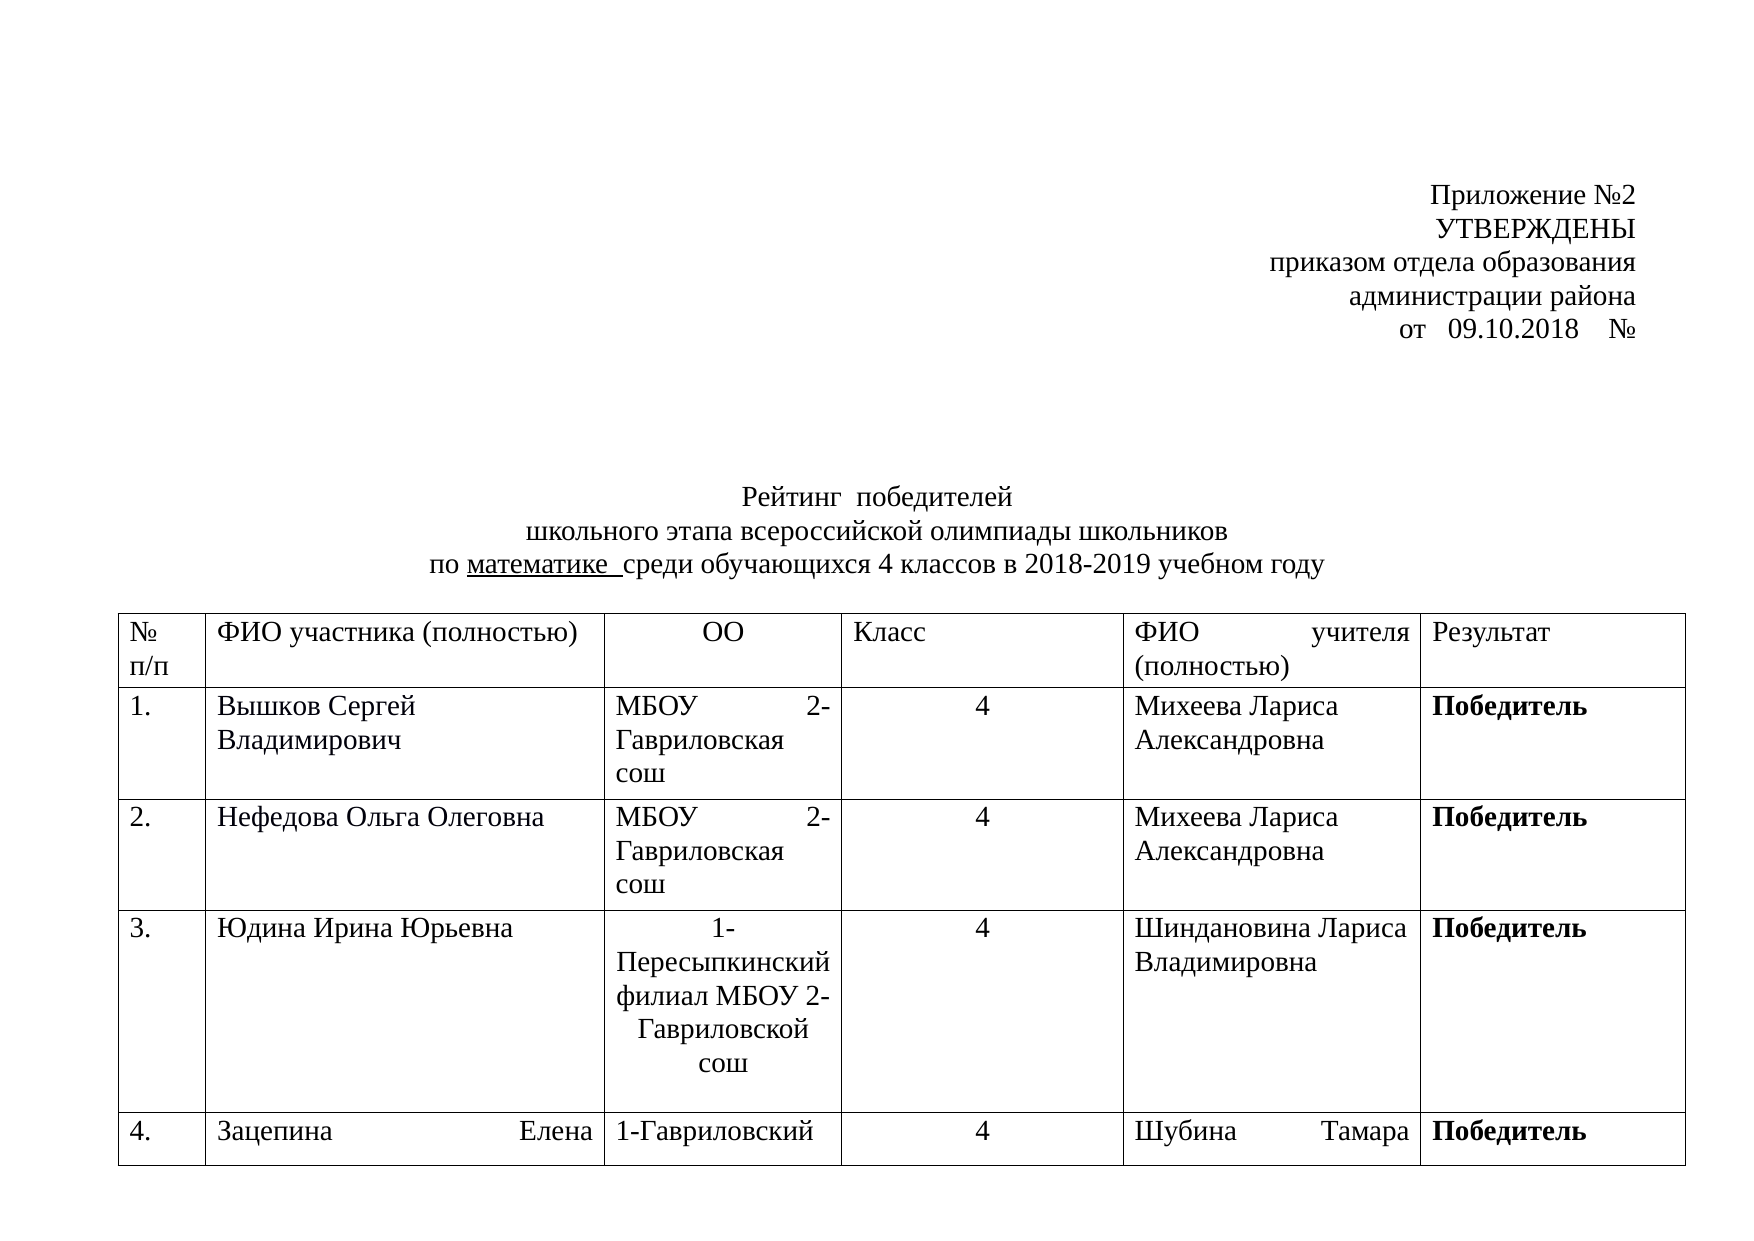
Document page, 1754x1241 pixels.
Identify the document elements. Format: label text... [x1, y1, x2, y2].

text администрации района [118, 278, 1636, 311]
text от 09.10.2018 № [118, 311, 1636, 345]
table_cell 1-Пересыпкинский филиал МБОУ 2-Гавриловской сош [605, 911, 841, 1112]
table_cell Юдина Ирина Юрьевна [206, 911, 604, 1112]
text приказом отдела образования [118, 244, 1636, 278]
table_cell 1. [119, 688, 205, 798]
table_cell 4. [119, 1113, 205, 1165]
text Рейтинг победителей [118, 479, 1636, 513]
table_cell 4 [842, 911, 1123, 1112]
table_cell МБОУ 2-Гавриловская сош [605, 688, 841, 798]
table_header ОО [605, 614, 841, 687]
table_cell Шиндановина Лариса Владимировна [1124, 911, 1420, 1112]
table_cell Победитель [1421, 688, 1685, 798]
table_cell МБОУ 2-Гавриловская сош [605, 800, 841, 909]
table_cell 3. [119, 911, 205, 1112]
table_cell 4 [842, 1113, 1123, 1165]
table_header № п/п [119, 614, 205, 687]
text школьного этапа всероссийской олимпиады школьников [118, 513, 1636, 546]
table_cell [206, 1113, 604, 1165]
table_cell Михеева Лариса Александровна [1124, 688, 1420, 798]
table_cell 2. [119, 800, 205, 909]
table_header Результат [1421, 614, 1685, 687]
text УТВЕРЖДЕНЫ [118, 211, 1636, 244]
table_cell Победитель [1421, 800, 1685, 909]
table_header ФИО участника (полностью) [206, 614, 604, 687]
table_cell Победитель [1421, 1113, 1685, 1165]
text по математике среди обучающихся 4 классов в 2018-2019 учебном году [118, 546, 1636, 580]
table_header Класс [842, 614, 1123, 687]
table_cell Победитель [1421, 911, 1685, 1112]
table_cell Вышков Сергей Владимирович [206, 688, 604, 798]
table_cell 4 [842, 800, 1123, 909]
table_cell Нефедова Ольга Олеговна [206, 800, 604, 909]
table_header ФИО учителя (полностью) [1124, 614, 1420, 687]
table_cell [605, 1113, 841, 1165]
table_cell Михеева Лариса Александровна [1124, 800, 1420, 909]
text Приложение №2 [118, 177, 1636, 211]
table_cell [1124, 1113, 1420, 1165]
table_cell 4 [842, 688, 1123, 798]
